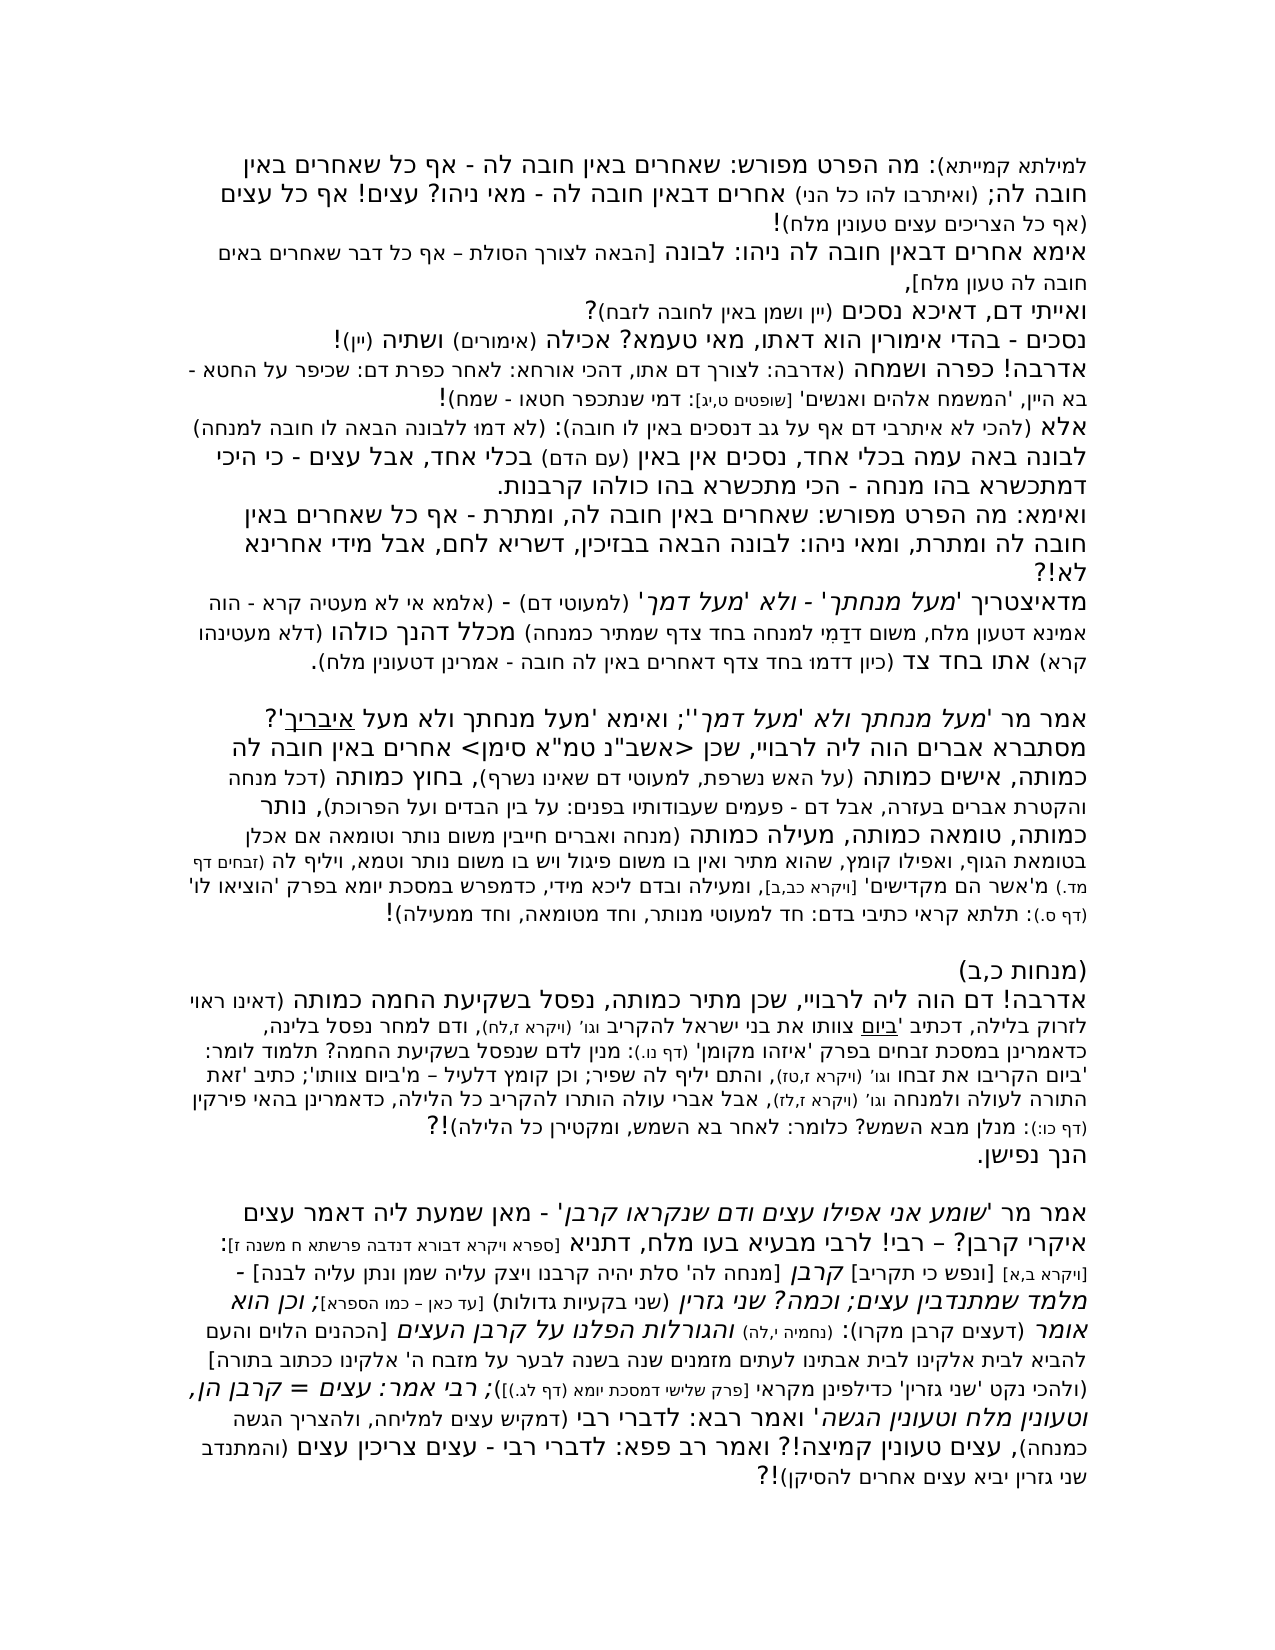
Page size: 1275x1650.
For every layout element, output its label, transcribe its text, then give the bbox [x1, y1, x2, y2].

text ואייתי דם, דאיכא נסכים (יין ושמן באין לחובה לזבח)? [187, 296, 1087, 325]
text מדאיצטריך 'מעל מנחתך' - ולא 'מעל דמך' (למעוטי דם) - (אלמא אי לא מעטיה קרא - הוה אמינא דטעון מלח, משום דדַמִי למנחה בחד צדף שמתיר כמנחה) מכלל דהנך כולהו (דלא מעטינהו קרא) אתו בחד צד (כיון דדמוּ בחד צדף דאחרים באין לה חובה - אמרינן דטעונין מלח). [187, 587, 1087, 675]
text אלא (להכי לא איתרבי דם אף על גב דנסכים באין לו חובה): (לא דמוּ ללבונה הבאה לו חובה למנחה) לבונה באה עמה בכלי אחד, נסכים אין באין (עם הדם) בכלי אחד, אבל עצים - כי היכי דמתכשרא בהו מנחה - הכי מתכשרא בהו כולהו קרבנות. [187, 412, 1087, 500]
text (מנחות כ,ב) [187, 956, 1087, 985]
text ואימא: מה הפרט מפורש: שאחרים באין חובה לה, ומתרת - אף כל שאחרים באין חובה לה ומתרת, ומאי ניהו: לבונה הבאה בבזיכין, דשריא לחם, אבל מידי אחרינא לא!? [187, 500, 1087, 587]
text הנך נפישן. [187, 1141, 1087, 1170]
text אדרבה! כפרה ושמחה (אדרבה: לצורך דם אתו, דהכי אורחא: לאחר כפרת דם: שכיפר על החטא - בא היין, 'המשמח אלהים ואנשים' [שופטים ט,יג]: דמי שנתכפר חטאו - שמח)! [187, 354, 1087, 412]
text נסכים - בהדי אימורין הוא דאתו, מאי טעמא? אכילה (אימורים) ושתיה (יין)! [187, 325, 1087, 354]
text מסתברא אברים הוה ליה לרבויי, שכן <אשב"נ טמ"א סימן> אחרים באין חובה לה כמותה, אישים כמותה (על האש נשרפת, למעוטי דם שאינו נשרף), בחוץ כמותה (דכל מנחה והקטרת אברים בעזרה, אבל דם - פעמים שעבודותיו בפנים: על בין הבדים ועל הפרוכת), נותר כמותה, טומאה כמותה, מעילה כמותה (מנחה ואברים חייבין משום נותר וטומאה אם אכלן בטומאת הגוף, ואפילו קומץ, שהוא מתיר ואין בו משום פיגול ויש בו משום נותר וטמא, ויליף לה (זבחים דף מד.) מ'אשר הם מקדישים' [ויקרא כב,ב], ומעילה ובדם ליכא מידי, כדמפרש במסכת יומא בפרק 'הוציאו לו' (דף ס.): תלתא קראי כתיבי בדם: חד למעוטי מנותר, וחד מטומאה, וחד ממעילה)! [187, 733, 1087, 927]
text אימא אחרים דבאין חובה לה ניהו: לבונה [הבאה לצורך הסולת – אף כל דבר שאחרים באים חובה לה טעון מלח], [187, 237, 1087, 296]
text אמר מר 'שומע אני אפילו עצים ודם שנקראו קרבן' - מאן שמעת ליה דאמר עצים איקרי קרבן? – רבי! לרבי מבעיא בעו מלח, דתניא [ספרא ויקרא דבורא דנדבה פרשתא ח משנה ז]: [ויקרא ב,א] [ונפש כי תקריב] קרבן [מנחה לה' סלת יהיה קרבנו ויצק עליה שמן ונתן עליה לבנה] - מלמד שמתנדבין עצים; וכמה? שני גזרין (שני בקעיות גדולות) [עד כאן – כמו הספרא]; וכן הוא אומר (דעצים קרבן מקרו): (נחמיה י,לה) והגורלות הפלנו על קרבן העצים [הכהנים הלוים והעם להביא לבית אלקינו לבית אבתינו לעתים מזמנים שנה בשנה לבער על מזבח ה' אלקינו ככתוב בתורה] (ולהכי נקט 'שני גזרין' כדילפינן מקראי [פרק שלישי דמסכת יומא (דף לג.)]); רבי אמר: עצים = קרבן הן, וטעונין מלח וטעונין הגשה' ואמר רבא: לדברי רבי (דמקיש עצים למליחה, ולהצריך הגשה כמנחה), עצים טעונין קמיצה!? ואמר רב פפא: לדברי רבי - עצים צריכין עצים (והמתנדב שני גזרין יביא עצים אחרים להסיקן)!? [187, 1198, 1087, 1490]
text אמר מר 'מעל מנחתך ולא 'מעל דמך''; ואימא 'מעל מנחתך ולא מעל איבריך'? [187, 704, 1087, 733]
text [187, 150, 1087, 237]
text אדרבה! דם הוה ליה לרבויי, שכן מתיר כמותה, נפסל בשקיעת החמה כמותה (דאינו ראוי לזרוק בלילה, דכתיב 'ביום צוותו את בני ישראל להקריב וגו’ (ויקרא ז,לח), ודם למחר נפסל בלינה, כדאמרינן במסכת זבחים בפרק 'איזהו מקומן' (דף נו.): מנין לדם שנפסל בשקיעת החמה? תלמוד לומר: 'ביום הקריבו את זבחו וגו’ (ויקרא ז,טז), והתם יליף לה שפיר; וכן קומץ דלעיל – מ'ביום צוותו'; כתיב 'זאת התורה לעולה ולמנחה וגו’ (ויקרא ז,לז), אבל אברי עולה הותרו להקריב כל הלילה, כדאמרינן בהאי פירקין (דף כו:): מנלן מבא השמש? כלומר: לאחר בא השמש, ומקטירן כל הלילה)!? [187, 985, 1087, 1141]
